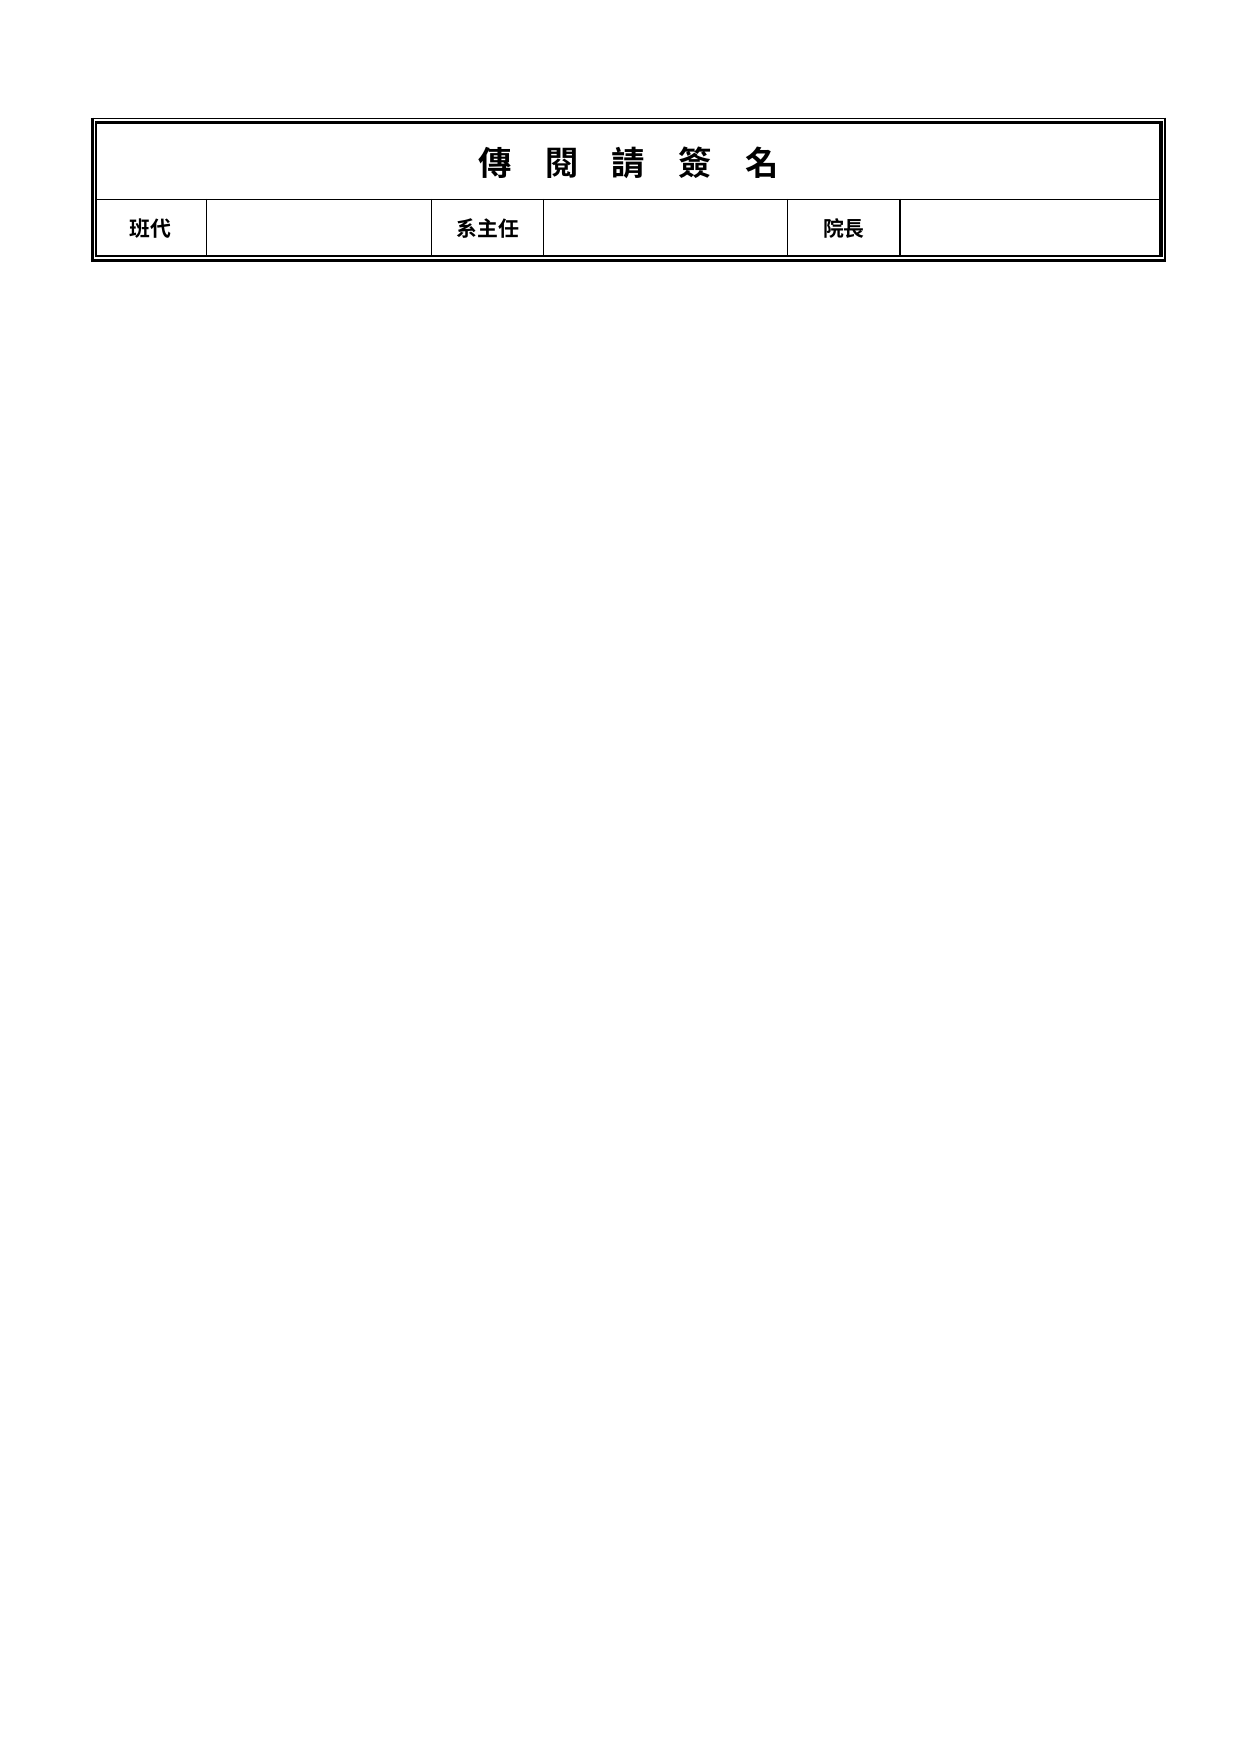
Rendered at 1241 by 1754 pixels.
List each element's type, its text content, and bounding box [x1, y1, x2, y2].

table_cell 班代 [97, 200, 206, 255]
table_cell 院長 [788, 200, 899, 255]
table_cell [901, 200, 1159, 255]
table_cell [207, 200, 431, 255]
table_cell 系主任 [432, 200, 543, 255]
table_header 傳 閱 請 簽 名 [97, 124, 1159, 199]
table_cell [544, 200, 787, 255]
